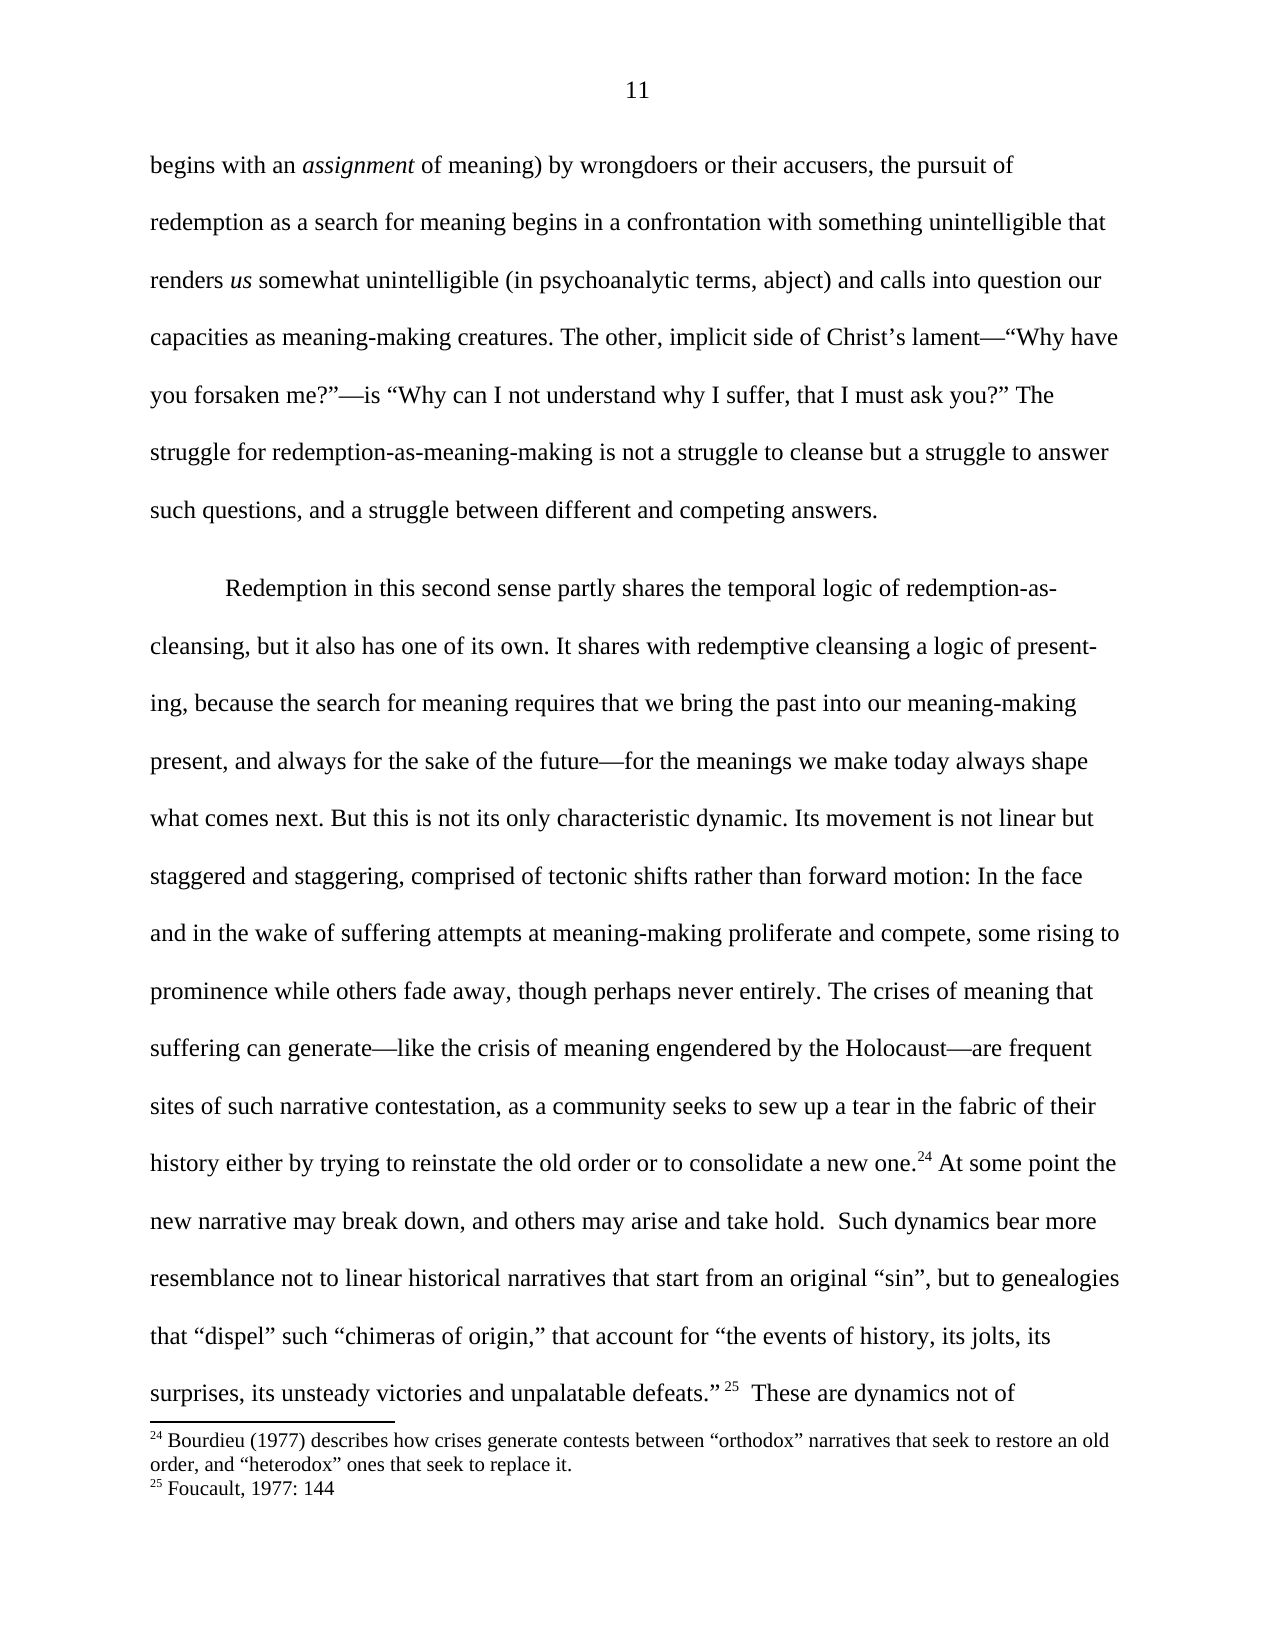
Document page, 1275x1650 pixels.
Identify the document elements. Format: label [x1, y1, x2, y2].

text [150, 573, 1125, 1407]
text [150, 150, 1125, 524]
